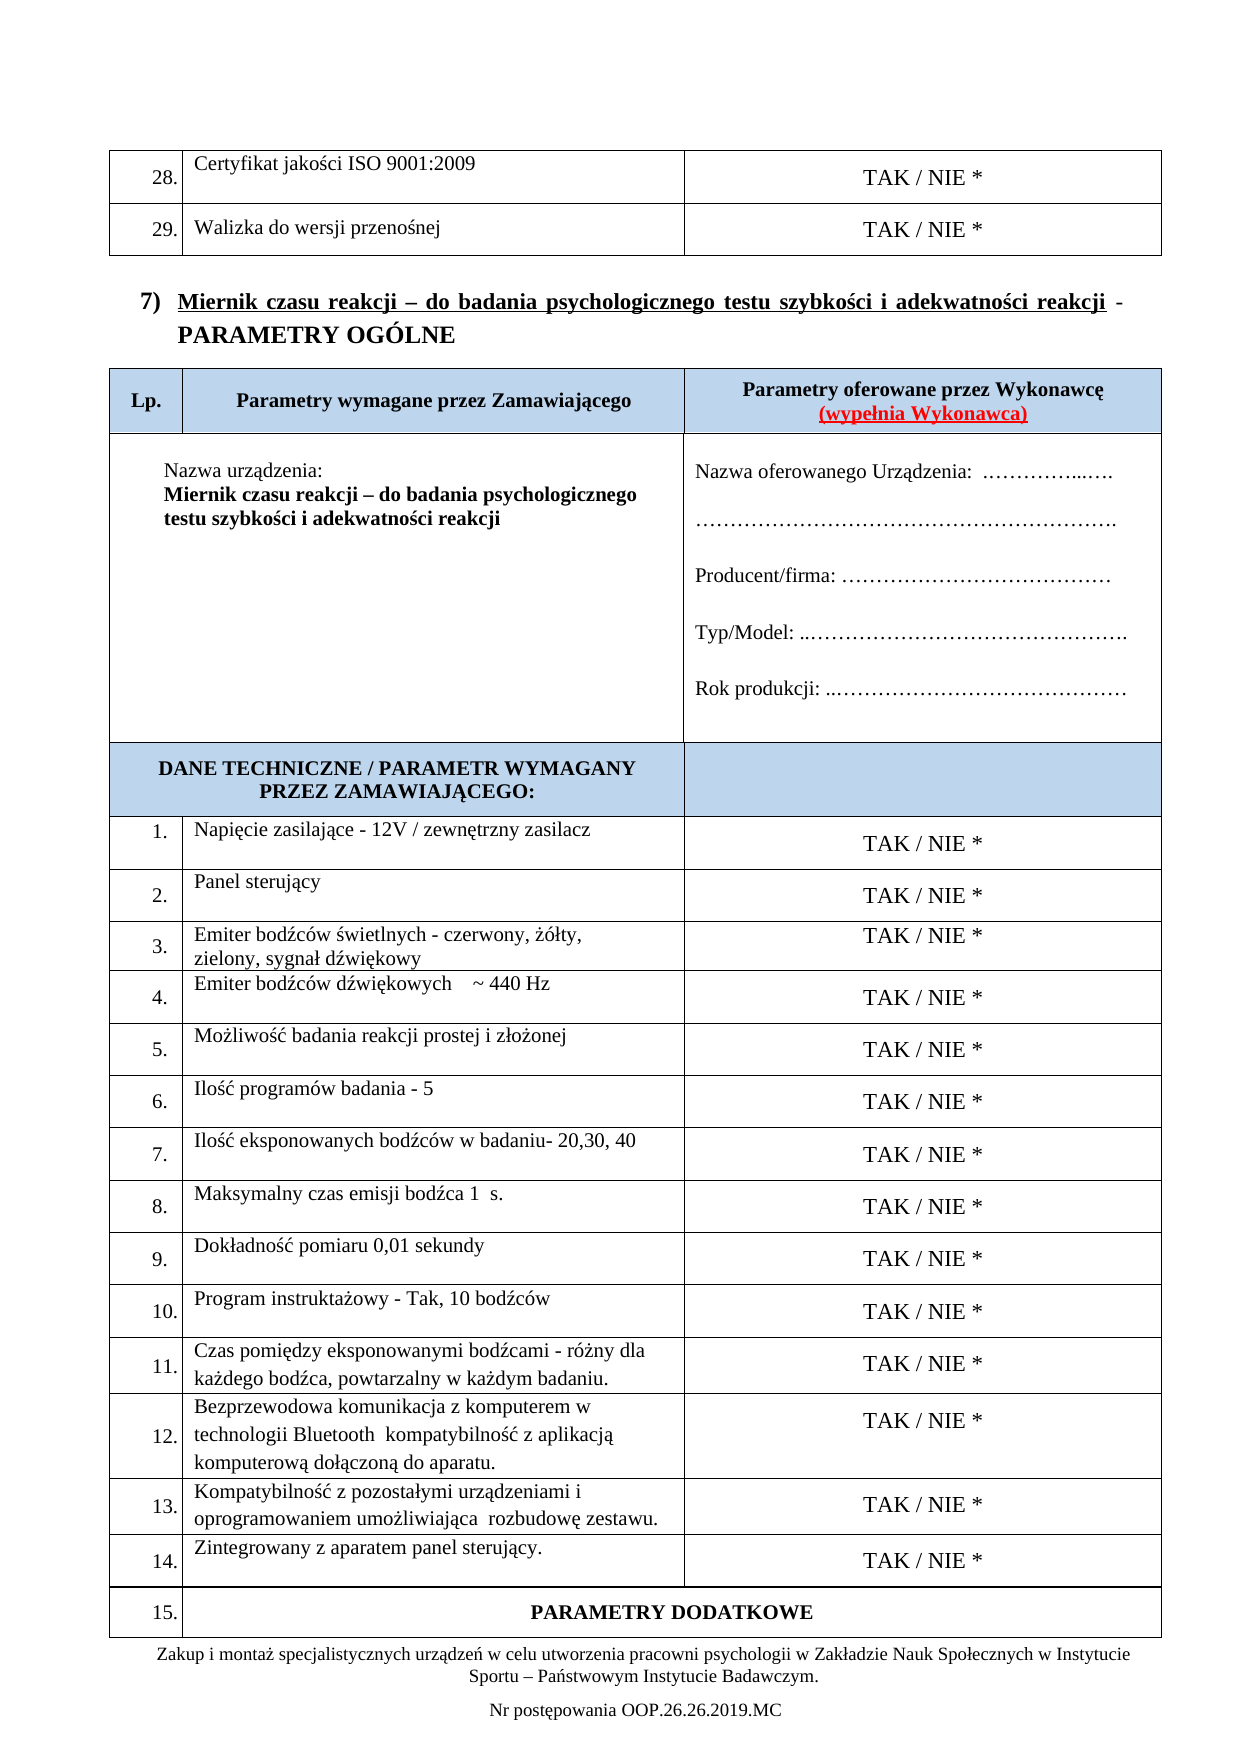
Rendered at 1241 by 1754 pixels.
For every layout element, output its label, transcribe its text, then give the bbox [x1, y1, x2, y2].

table_cell [110, 1128, 182, 1179]
table_cell Możliwość badania reakcji prostej i złożonej [183, 1024, 684, 1075]
table_cell TAK / NIE * [685, 870, 1161, 921]
table_cell TAK / NIE * [685, 1233, 1161, 1284]
table_cell TAK / NIE * [685, 1024, 1161, 1075]
table_cell TAK / NIE * [685, 1479, 1161, 1534]
table_cell TAK / NIE * [685, 204, 1161, 255]
table_cell TAK / NIE * [685, 1181, 1161, 1232]
table_cell Ilość programów badania - 5 [183, 1076, 684, 1127]
table_cell TAK / NIE * [685, 817, 1161, 868]
table_cell Maksymalny czas emisji bodźca 1 s. [183, 1181, 684, 1232]
table_cell [110, 922, 182, 970]
table_header Parametry oferowane przez Wykonawcę (wypełnia Wykonawca) [685, 369, 1161, 432]
table_cell [110, 817, 182, 868]
table_cell [110, 1076, 182, 1127]
table_cell Bezprzewodowa komunikacja z komputerem w technologii Bluetooth kompatybilność z aplikacją komputerową dołączoną do aparatu. [183, 1394, 684, 1477]
table_cell TAK / NIE * [685, 1076, 1161, 1127]
table_cell [110, 1394, 182, 1477]
table_cell Nazwa oferowanego Urządzenia: .…………...…. ……………………………………………………. Producent/firma: ………………………………… Typ/Model: ..………………………………………. Rok produkcji: ..…………………………………… [684, 434, 1161, 742]
table_cell DANE TECHNICZNE / PARAMETR WYMAGANY PRZEZ ZAMAWIAJĄCEGO: [110, 743, 684, 816]
table_cell Ilość eksponowanych bodźców w badaniu- 20,30, 40 [183, 1128, 684, 1179]
table_cell Panel sterujący [183, 870, 684, 921]
table_cell [110, 1338, 182, 1393]
table_cell [110, 1588, 182, 1637]
table_cell [685, 743, 1161, 816]
table_cell Zintegrowany z aparatem panel sterujący. [183, 1535, 684, 1586]
table_cell [110, 1479, 182, 1534]
table_cell [110, 870, 182, 921]
table_cell TAK / NIE * [685, 151, 1161, 202]
table_cell Napięcie zasilające - 12V / zewnętrzny zasilacz [183, 817, 684, 868]
table_cell Program instruktażowy - Tak, 10 bodźców [183, 1285, 684, 1337]
table_cell PARAMETRY DODATKOWE [183, 1588, 1161, 1637]
table_cell Dokładność pomiaru 0,01 sekundy [183, 1233, 684, 1284]
table_cell TAK / NIE * [685, 971, 1161, 1022]
table_cell TAK / NIE * [685, 1394, 1161, 1477]
table_cell Walizka do wersji przenośnej [183, 204, 684, 255]
table_cell Emiter bodźców świetlnych - czerwony, żółty, zielony, sygnał dźwiękowy [183, 922, 684, 970]
table_cell TAK / NIE * [685, 1285, 1161, 1337]
table_cell Certyfikat jakości ISO 9001:2009 [183, 151, 684, 202]
table_cell [110, 1233, 182, 1284]
list Miernik czasu reakcji – do badania psychologicznego testu szybkości i adekwatności reakcji - PARAMETRY OGÓLNE [140, 286, 1123, 349]
table_cell [110, 1024, 182, 1075]
table_cell TAK / NIE * [685, 922, 1161, 970]
table_cell [110, 1181, 182, 1232]
table_cell [110, 204, 182, 255]
table_cell [110, 1285, 182, 1337]
table_cell TAK / NIE * [685, 1338, 1161, 1393]
table_cell [110, 151, 182, 202]
table_cell [110, 971, 182, 1022]
table_cell Kompatybilność z pozostałymi urządzeniami i oprogramowaniem umożliwiająca rozbudowę zestawu. [183, 1479, 684, 1534]
table_cell Czas pomiędzy eksponowanymi bodźcami - różny dla każdego bodźca, powtarzalny w każdym badaniu. [183, 1338, 684, 1393]
table_cell [110, 1535, 182, 1586]
table_cell Emiter bodźców dźwiękowych ~ 440 Hz [183, 971, 684, 1022]
table_cell TAK / NIE * [685, 1535, 1161, 1586]
table_cell Nazwa urządzenia: Miernik czasu reakcji – do badania psychologicznego testu szybkości i adekwatności reakcji [110, 434, 683, 742]
table_header Parametry wymagane przez Zamawiającego [183, 369, 684, 432]
table_header Lp. [110, 369, 182, 432]
table_cell TAK / NIE * [685, 1128, 1161, 1179]
